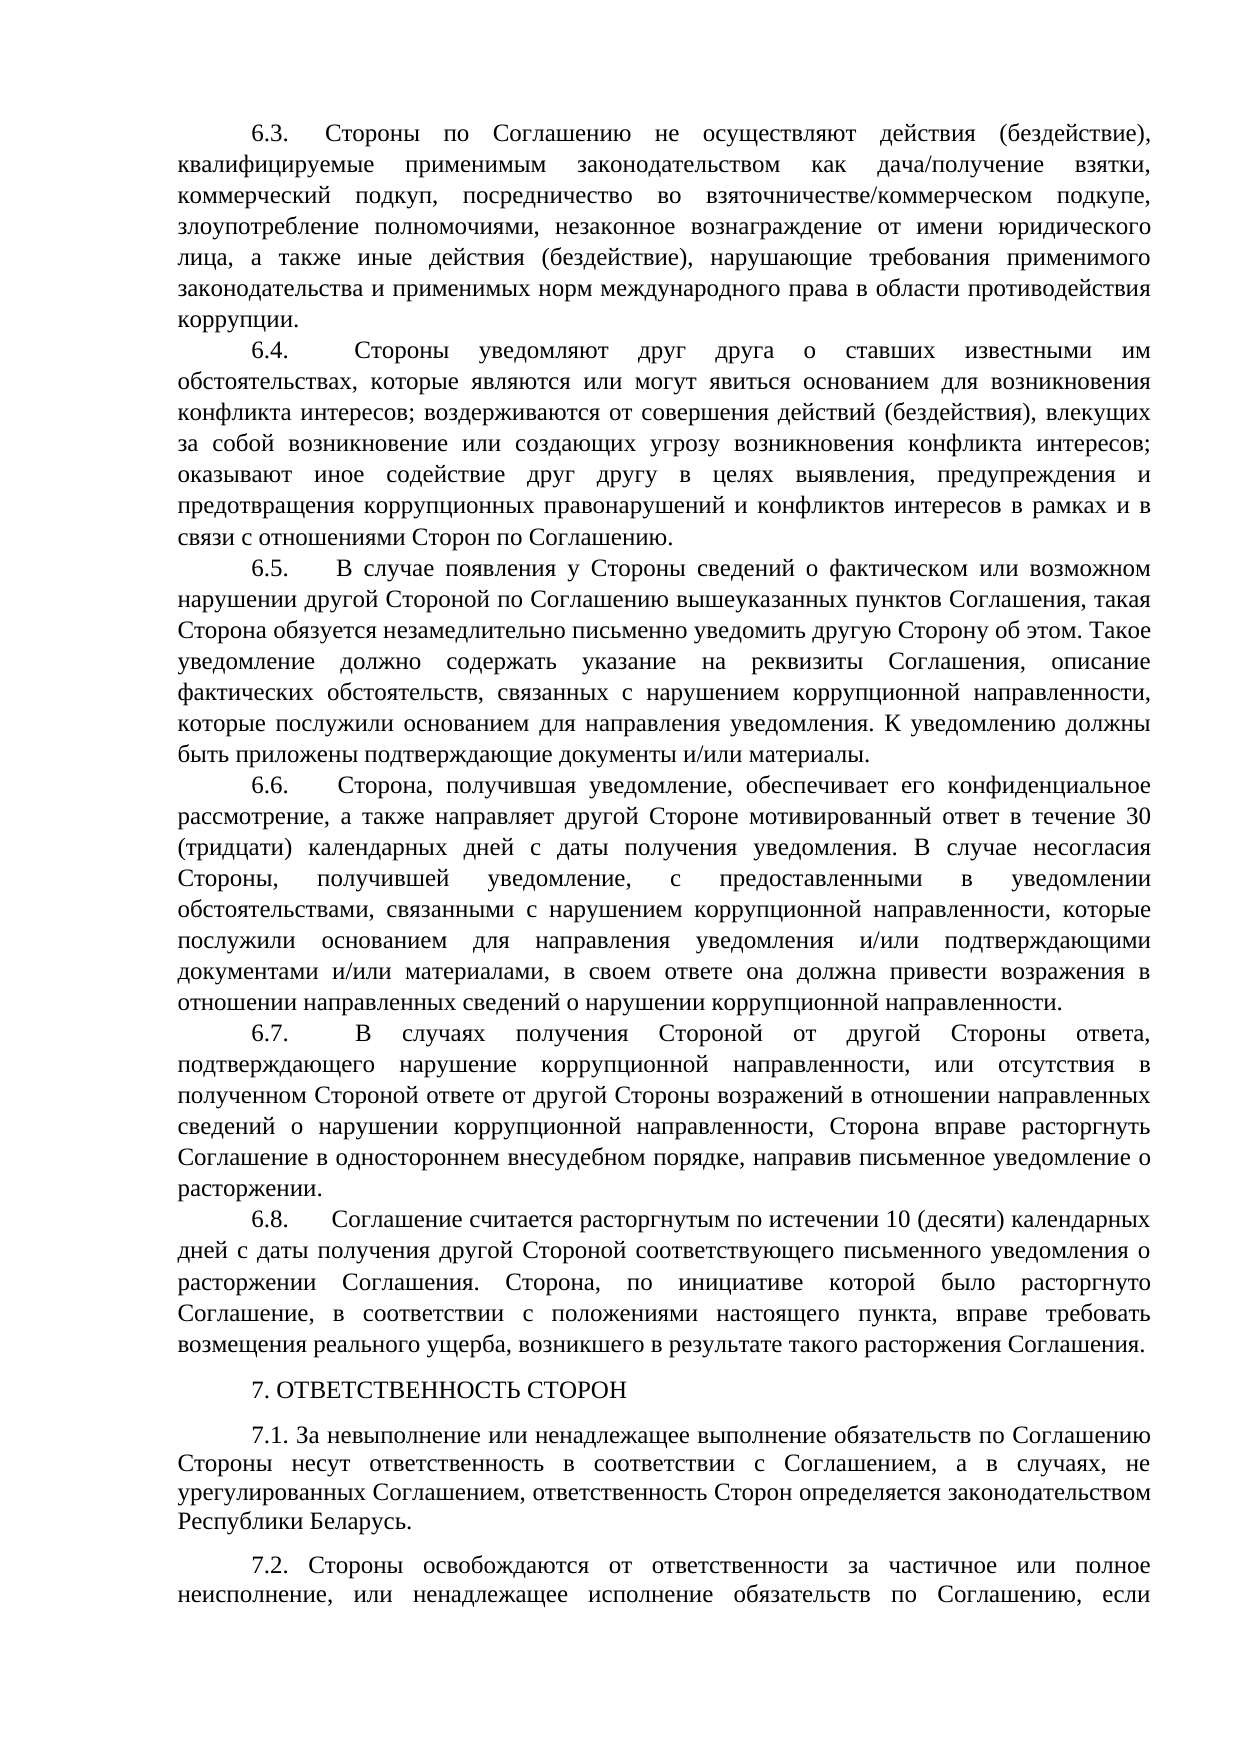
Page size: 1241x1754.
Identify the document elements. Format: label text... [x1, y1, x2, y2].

text 7.1. За невыполнение или ненадлежащее выполнение обязательств по Соглашению Стороны несут ответственность в соответствии с Соглашением, а в случаях, не урегулированных Соглашением, ответственность Сторон определяется законодательством Республики Беларусь. [177, 1420, 1152, 1535]
list Соглашение считается расторгнутым по истечении 10 (десяти) календарных дней с даты получения другой Стороной соответствующего письменного уведомления о расторжении Соглашения. Сторона, по инициативе которой было расторгнуто Соглашение, в соответствии с положениями настоящего пункта, вправе требовать возмещения реального ущерба, возникшего в результате такого расторжения Соглашения. [177, 1204, 1152, 1357]
list В случаях получения Стороной от другой Стороны ответа, подтверждающего нарушение коррупционной направленности, или отсутствия в полученном Стороной ответе от другой Стороны возражений в отношении направленных сведений о нарушении коррупционной направленности, Сторона вправе расторгнуть Соглашение в одностороннем внесудебном порядке, направив письменное уведомление о расторжении. [177, 1018, 1152, 1202]
text 7. ОТВЕТСТВЕННОСТЬ СТОРОН [177, 1375, 1152, 1404]
list Сторона, получившая уведомление, обеспечивает его конфиденциальное рассмотрение, а также направляет другой Стороне мотивированный ответ в течение 30 (тридцати) календарных дней с даты получения уведомления. В случае несогласия Стороны, получившей уведомление, c предоставленными в уведомлении обстоятельствами, связанными с нарушением коррупционной направленности, которые послужили основанием для направления уведомления и/или подтверждающими документами и/или материалами, в своем ответе она должна привести возражения в отношении направленных сведений о нарушении коррупционной направленности. [177, 770, 1152, 1016]
list Стороны уведомляют друг друга о ставших известными им обстоятельствах, которые являются или могут явиться основанием для возникновения конфликта интересов; воздерживаются от совершения действий (бездействия), влекущих за собой возникновение или создающих угрозу возникновения конфликта интересов; оказывают иное содействие друг другу в целях выявления, предупреждения и предотвращения коррупционных правонарушений и конфликтов интересов в рамках и в связи с отношениями Сторон по Соглашению. [177, 335, 1152, 550]
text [177, 1550, 1152, 1608]
list В случае появления у Стороны сведений о фактическом или возможном нарушении другой Стороной по Соглашению вышеуказанных пунктов Соглашения, такая Сторона обязуется незамедлительно письменно уведомить другую Сторону об этом. Такое уведомление должно содержать указание на реквизиты Соглашения, описание фактических обстоятельств, связанных с нарушением коррупционной направленности, которые послужили основанием для направления уведомления. К уведомлению должны быть приложены подтверждающие документы и/или материалы. [177, 553, 1152, 768]
list Стороны по Соглашению не осуществляют действия (бездействие), квалифицируемые применимым законодательством как дача/получение взятки, коммерческий подкуп, посредничество во взяточничестве/коммерческом подкупе, злоупотребление полномочиями, незаконное вознаграждение от имени юридического лица, а также иные действия (бездействие), нарушающие требования применимого законодательства и применимых норм международного права в области противодействия коррупции. [177, 118, 1152, 333]
